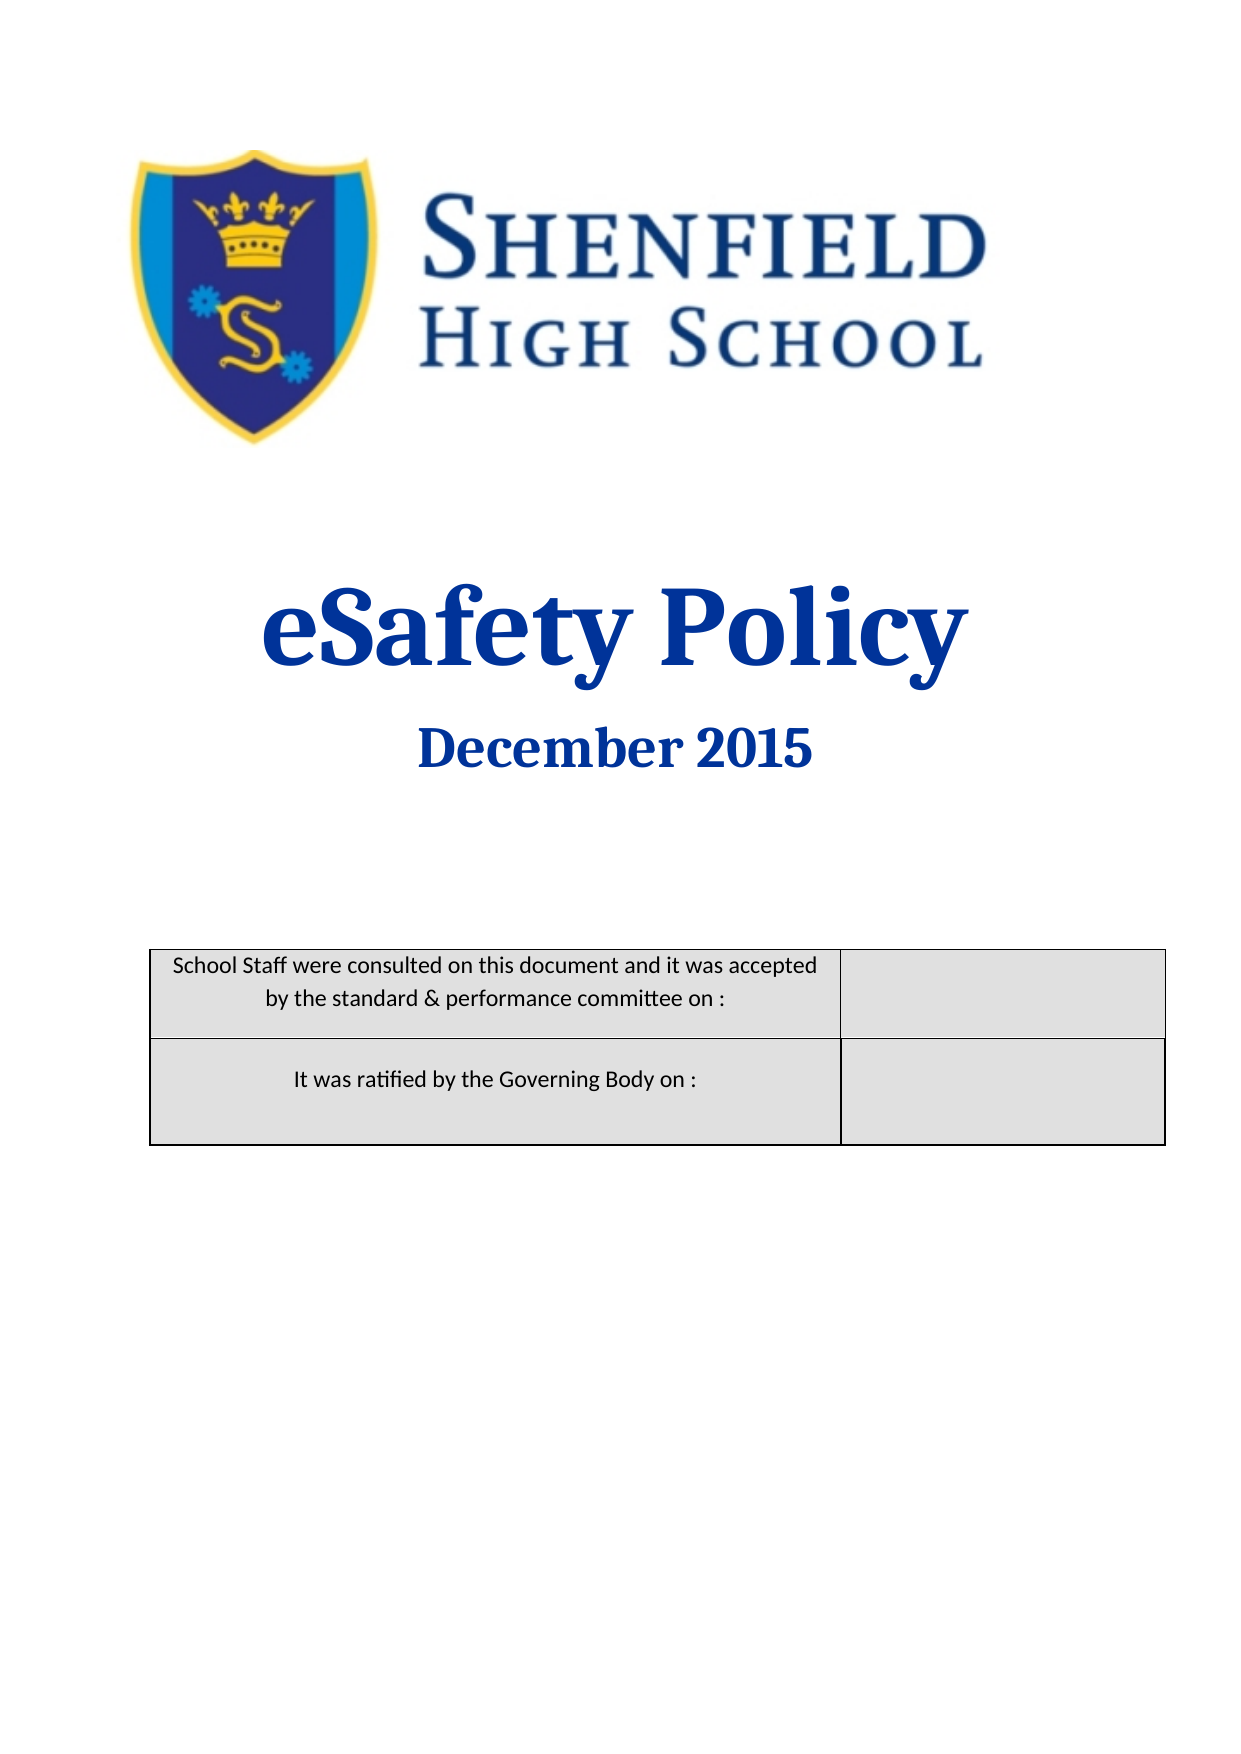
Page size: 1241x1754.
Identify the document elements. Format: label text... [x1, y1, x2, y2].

picture [91, 150, 1032, 448]
table_cell [842, 1039, 1164, 1144]
table_header School Staff were consulted on this document and it was accepted by the standard & performance committee on : [151, 950, 840, 1037]
text December 2015 [91, 715, 1140, 782]
text eSafety Policy [91, 562, 1140, 694]
table_cell It was ratified by the Governing Body on : [151, 1039, 840, 1144]
table_header [841, 950, 1165, 1037]
